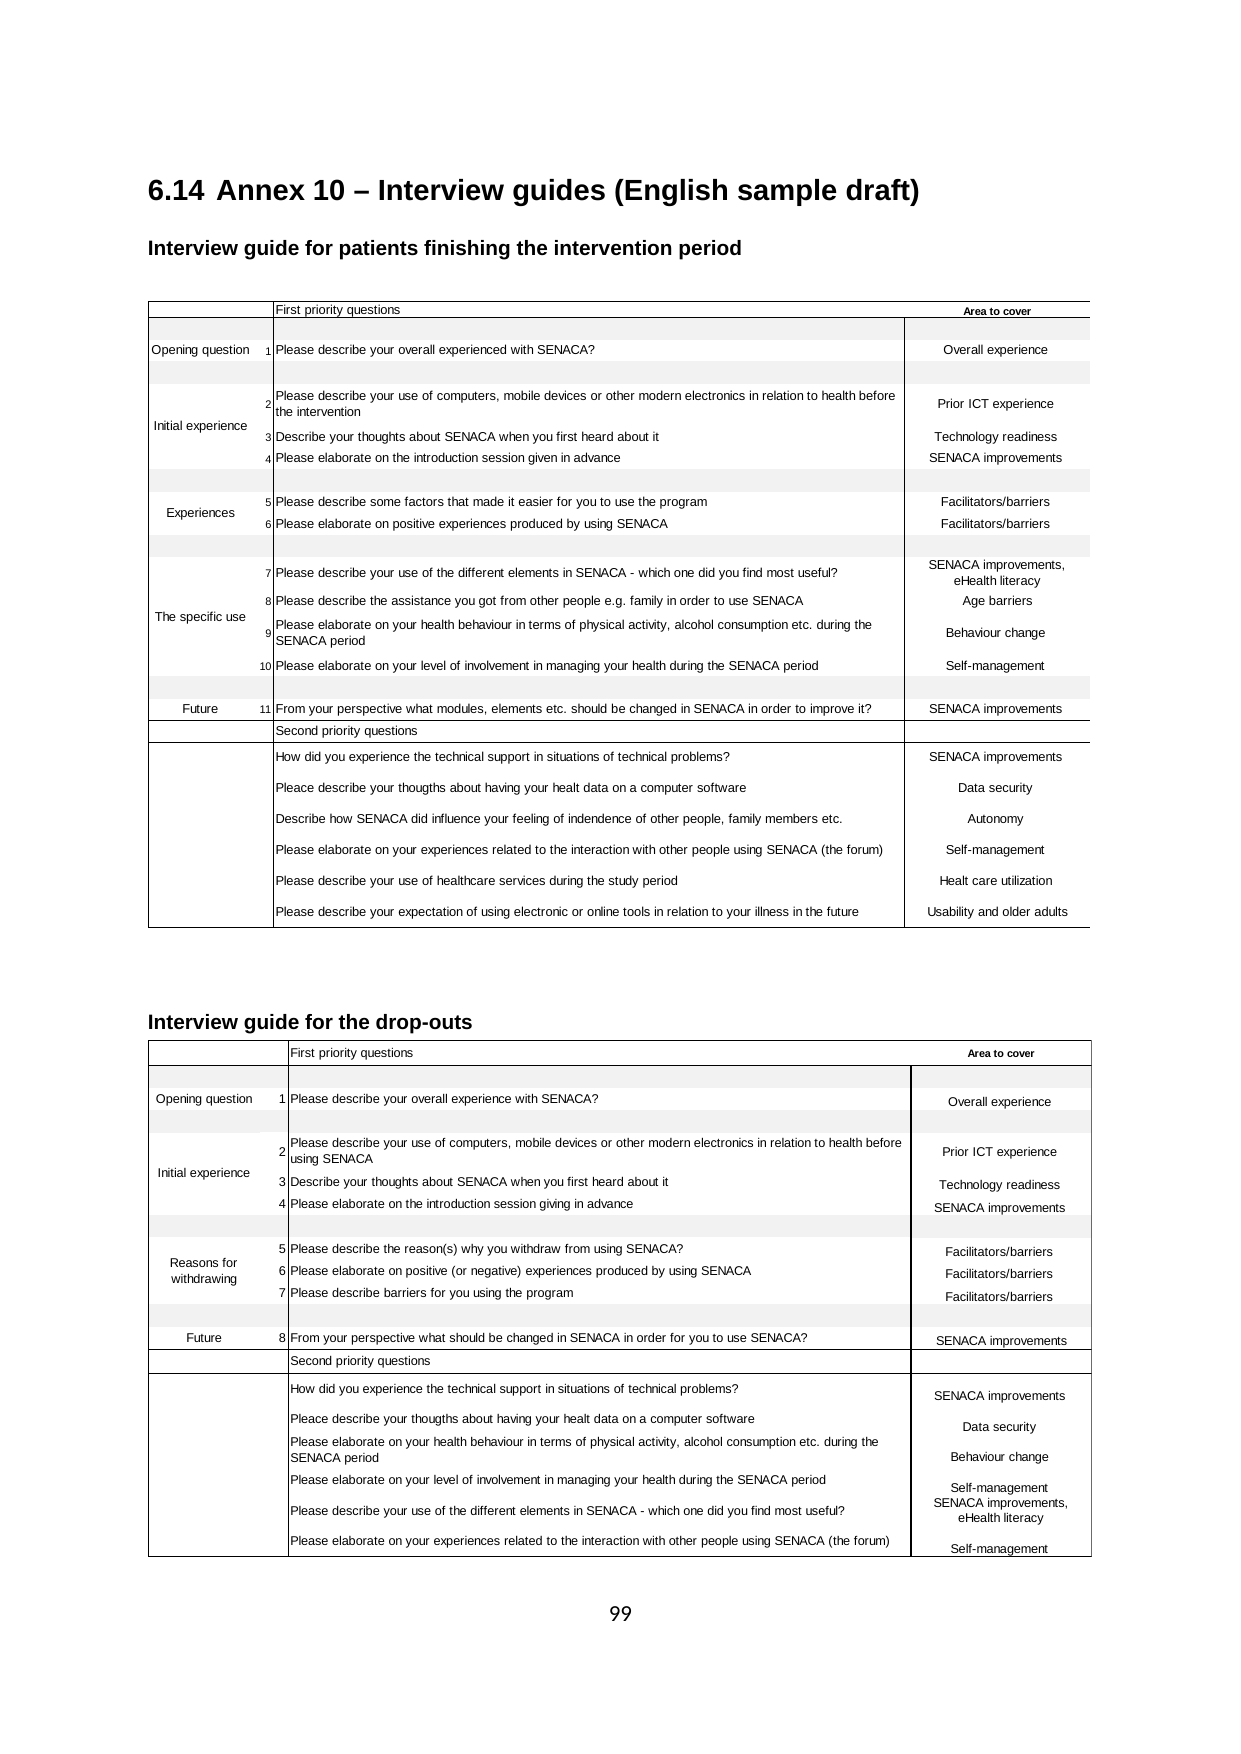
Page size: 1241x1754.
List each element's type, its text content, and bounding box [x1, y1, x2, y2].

text Interview guide for patients finishing the intervention period [148, 236, 1093, 260]
subtitle Annex 10 – Interview guides (English sample draft) [148, 173, 1093, 206]
text Interview guide for the drop-outs [148, 1010, 1093, 1034]
